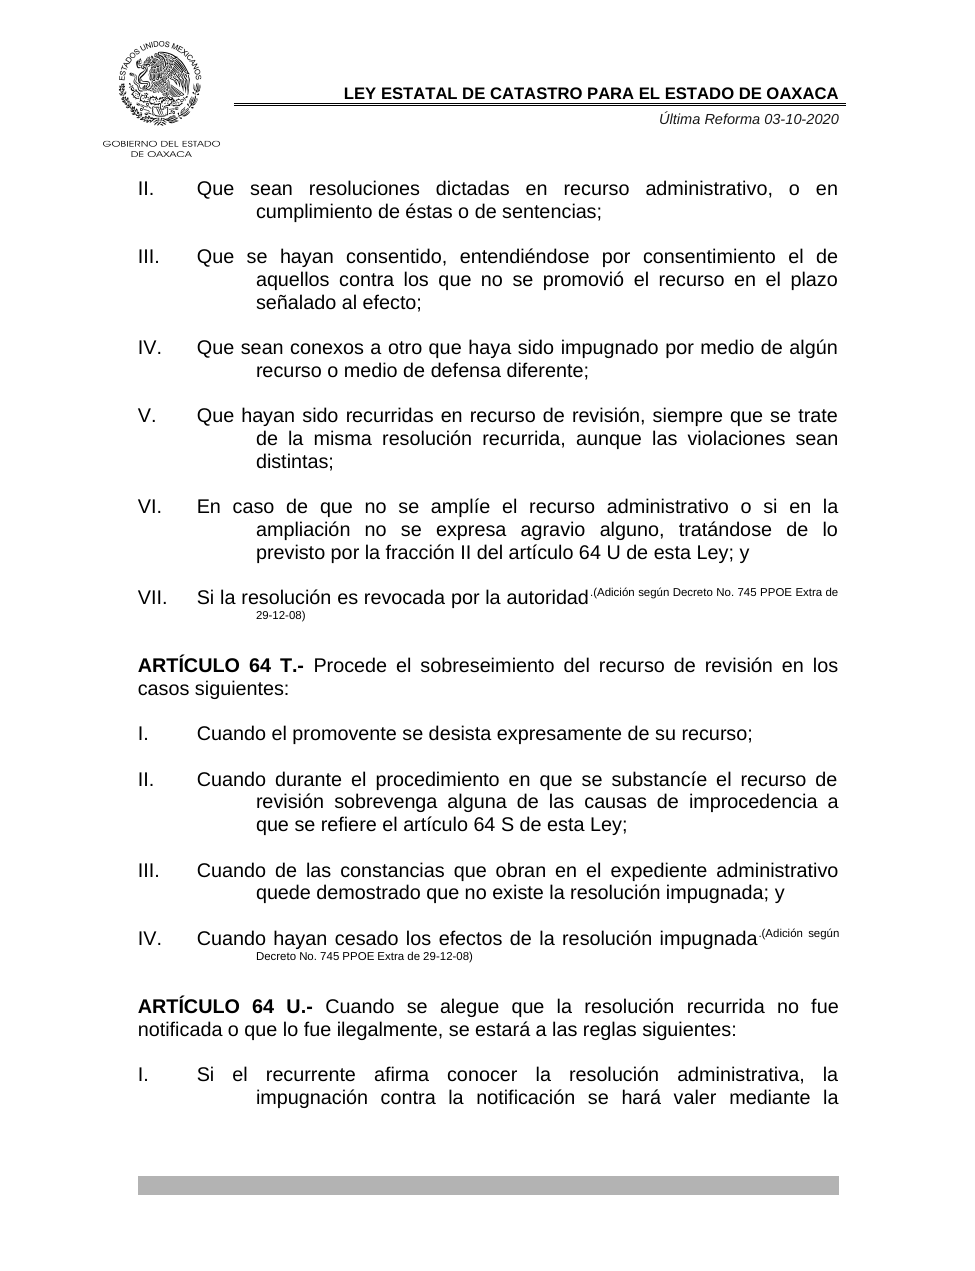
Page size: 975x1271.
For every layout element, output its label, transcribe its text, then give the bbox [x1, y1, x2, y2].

text ARTÍCULO 64 U.- Cuando se alegue que la resolución recurrida no fue notificada o que lo fue ilegalmente, se estará a las reglas siguientes: [138, 995, 839, 1040]
list En caso de que no se amplíe el recurso administrativo o si en la ampliación no se expresa agravio alguno, tratándose de lo previsto por la fracción II del artículo 64 U de esta Ley; y [138, 495, 839, 563]
list Cuando durante el procedimiento en que se substancíe el recurso de revisión sobrevenga alguna de las causas de improcedencia a que se refiere el artículo 64 S de esta Ley; [138, 768, 839, 836]
text ARTÍCULO 64 T.- Procede el sobreseimiento del recurso de revisión en los casos siguientes: [138, 654, 839, 699]
list Cuando el promovente se desista expresamente de su recurso; [138, 722, 839, 745]
list Que se hayan consentido, entendiéndose por consentimiento el de aquellos contra los que no se promovió el recurso en el plazo señalado al efecto; [138, 245, 839, 313]
list Cuando hayan cesado los efectos de la resolución impugnada.(Adición según Decreto No. 745 PPOE Extra de 29-12-08) [138, 927, 839, 972]
picture [100, 38, 223, 160]
list Que sean conexos a otro que haya sido impugnado por medio de algún recurso o medio de defensa diferente; [138, 336, 839, 382]
list Si la resolución es revocada por la autoridad.(Adición según Decreto No. 745 PPOE Extra de 29-12-08) [138, 586, 839, 631]
list Que hayan sido recurridas en recurso de revisión, siempre que se trate de la misma resolución recurrida, aunque las violaciones sean distintas; [138, 404, 839, 472]
list Que sean resoluciones dictadas en recurso administrativo, o en cumplimiento de éstas o de sentencias; [138, 177, 839, 223]
list Cuando de las constancias que obran en el expediente administrativo quede demostrado que no existe la resolución impugnada; y [138, 858, 839, 904]
